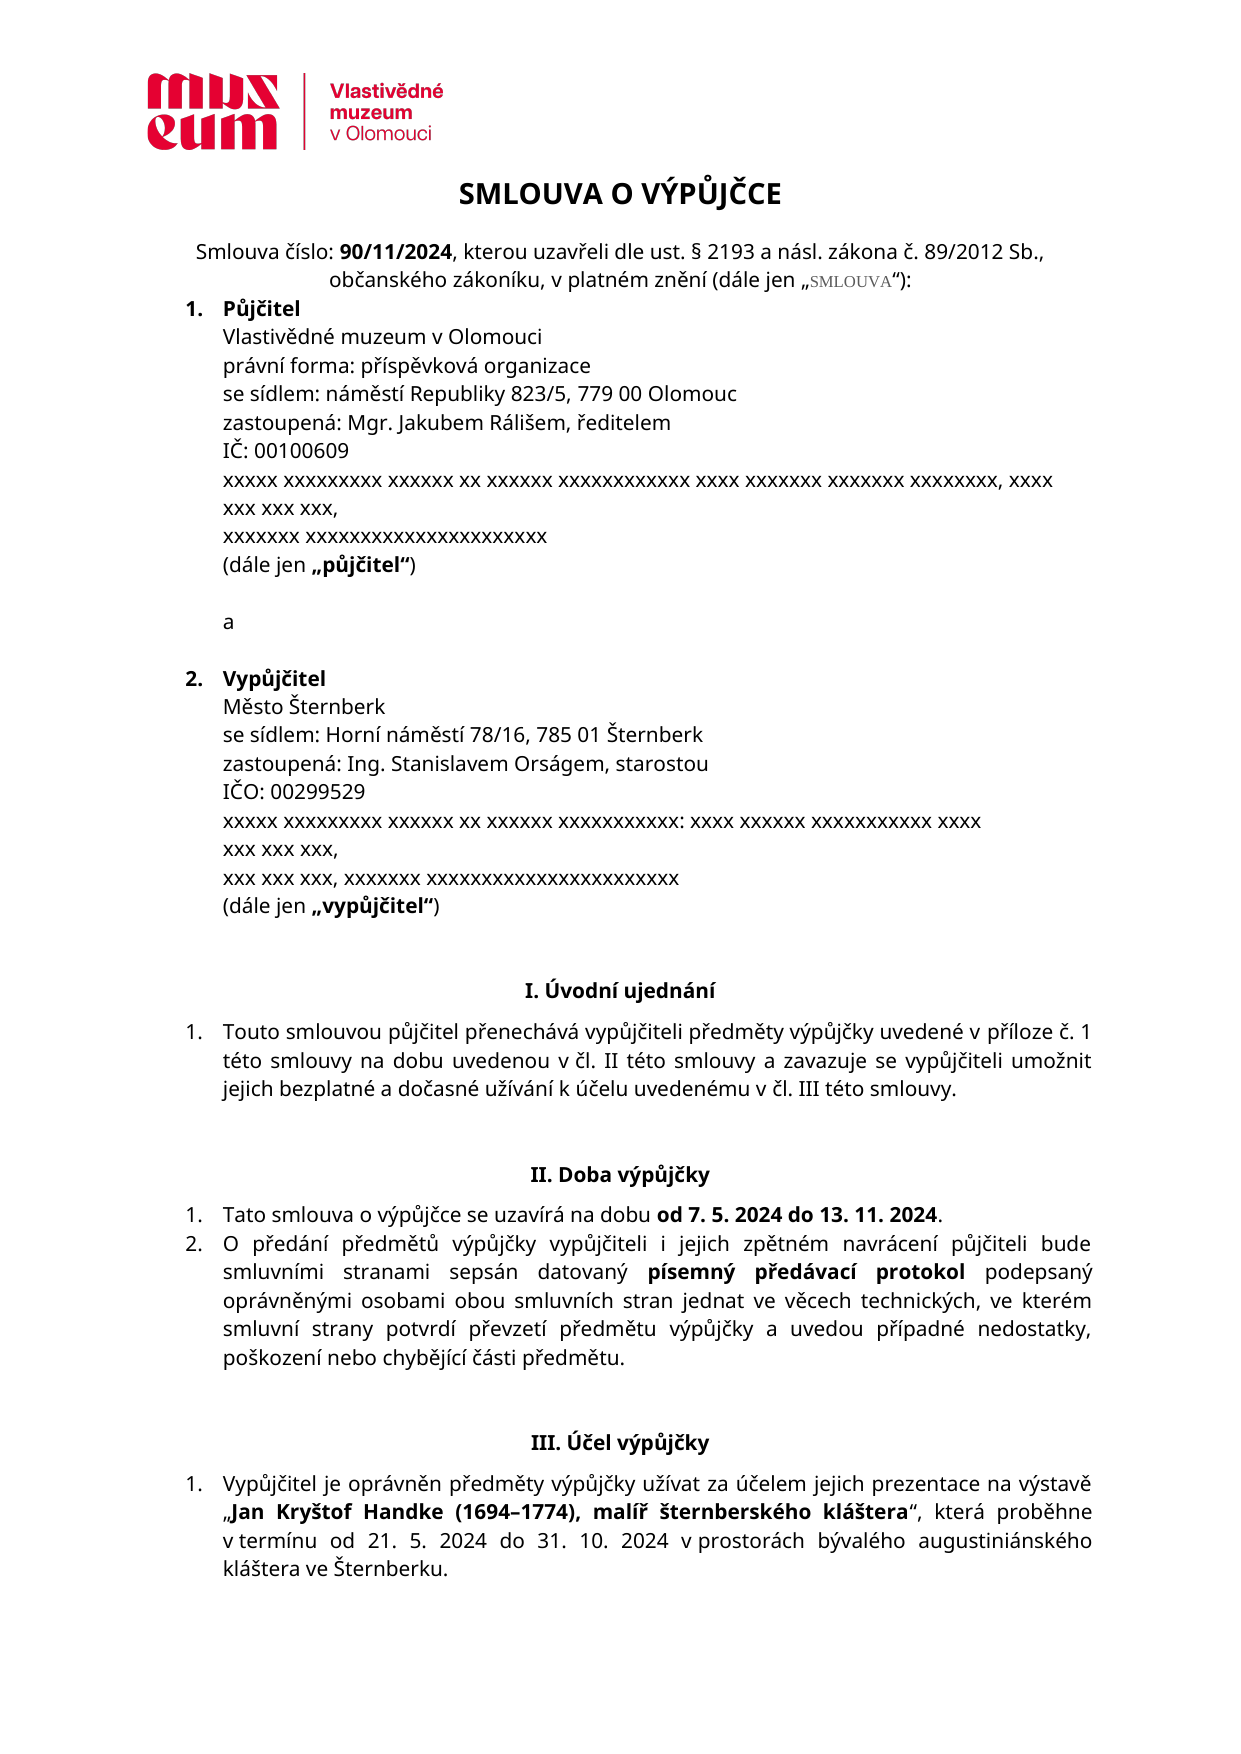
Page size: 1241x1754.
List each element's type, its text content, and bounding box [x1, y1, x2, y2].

text IČO: 00299529 [223, 777, 1093, 806]
subtitle xxx xxx xxx, xxxxxxx xxxxxxxxxxxxxxxxxxxxxxx [223, 863, 1093, 891]
subtitle II. Doba výpůjčky [148, 1160, 1093, 1188]
text III. Účel výpůjčky [148, 1428, 1093, 1457]
subtitle právní forma: příspěvková organizace [223, 351, 1093, 379]
text se sídlem: náměstí Republiky 823/5, 779 00 Olomouc [223, 379, 1093, 408]
list Vypůjčitel [185, 664, 1093, 692]
text (dále jen „vypůjčitel“) [148, 891, 1093, 920]
list Vypůjčitel je oprávněn předměty výpůjčky užívat za účelem jejich prezentace na výstavě „Jan Kryštof Handke (1694–1774), malíř šternberského kláštera“, která proběhne v termínu od 21. 5. 2024 do 31. 10. 2024 v prostorách bývalého augustiniánského kláštera ve Šternberku. [185, 1469, 1093, 1583]
list Touto smlouvou půjčitel přenechává vypůjčiteli předměty výpůjčky uvedené v příloze č. 1 této smlouvy na dobu uvedenou v čl. II této smlouvy a zavazuje se vypůjčiteli umožnit jejich bezplatné a dočasné užívání k účelu uvedenému v čl. III této smlouvy. [185, 1017, 1093, 1103]
subtitle xxxxx xxxxxxxxx xxxxxx xx xxxxxx xxxxxxxxxxx: xxxx xxxxxx xxxxxxxxxxx xxxx xxx xxx xxx, [223, 806, 1093, 863]
subtitle I. Úvodní ujednání [148, 977, 1093, 1005]
list Tato smlouva o výpůjčce se uzavírá na dobu od 7. 5. 2024 do 13. 11. 2024. [185, 1201, 1093, 1229]
subtitle xxxxxxx xxxxxxxxxxxxxxxxxxxxxx [223, 522, 1093, 550]
subtitle Město Šternberk [223, 692, 1093, 721]
text zastoupená: Mgr. Jakubem Rálišem, ředitelem [223, 408, 1093, 436]
text a [223, 607, 1093, 635]
subtitle Půjčitel [185, 294, 1093, 322]
subtitle IČ: 00100609 [223, 436, 1093, 465]
subtitle Vlastivědné muzeum v Olomouci [223, 322, 1093, 351]
picture [147, 73, 443, 150]
subtitle SMLOUVA O VÝPŮJČCE [148, 173, 1093, 213]
subtitle xxxxx xxxxxxxxx xxxxxx xx xxxxxx xxxxxxxxxxxx xxxx xxxxxxx xxxxxxx xxxxxxxx, xxxx xxx xxx xxx, [223, 465, 1093, 522]
text se sídlem: Horní náměstí 78/16, 785 01 Šternberk [223, 721, 1093, 749]
list O předání předmětů výpůjčky vypůjčiteli i jejich zpětném navrácení půjčiteli bude smluvními stranami sepsán datovaný písemný předávací protokol podepsaný oprávněnými osobami obou smluvních stran jednat ve věcech technických, ve kterém smluvní strany potvrdí převzetí předmětu výpůjčky a uvedou případné nedostatky, poškození nebo chybějící části předmětu. [185, 1229, 1093, 1371]
text Smlouva číslo: 90/11/2024, kterou uzavřeli dle ust. § 2193 a násl. zákona č. 89/2012 Sb., občanského zákoníku, v platném znění (dále jen „smlouva“): [148, 237, 1093, 294]
text (dále jen „půjčitel“) [148, 550, 1093, 578]
text zastoupená: Ing. Stanislavem Orságem, starostou [223, 749, 1093, 777]
